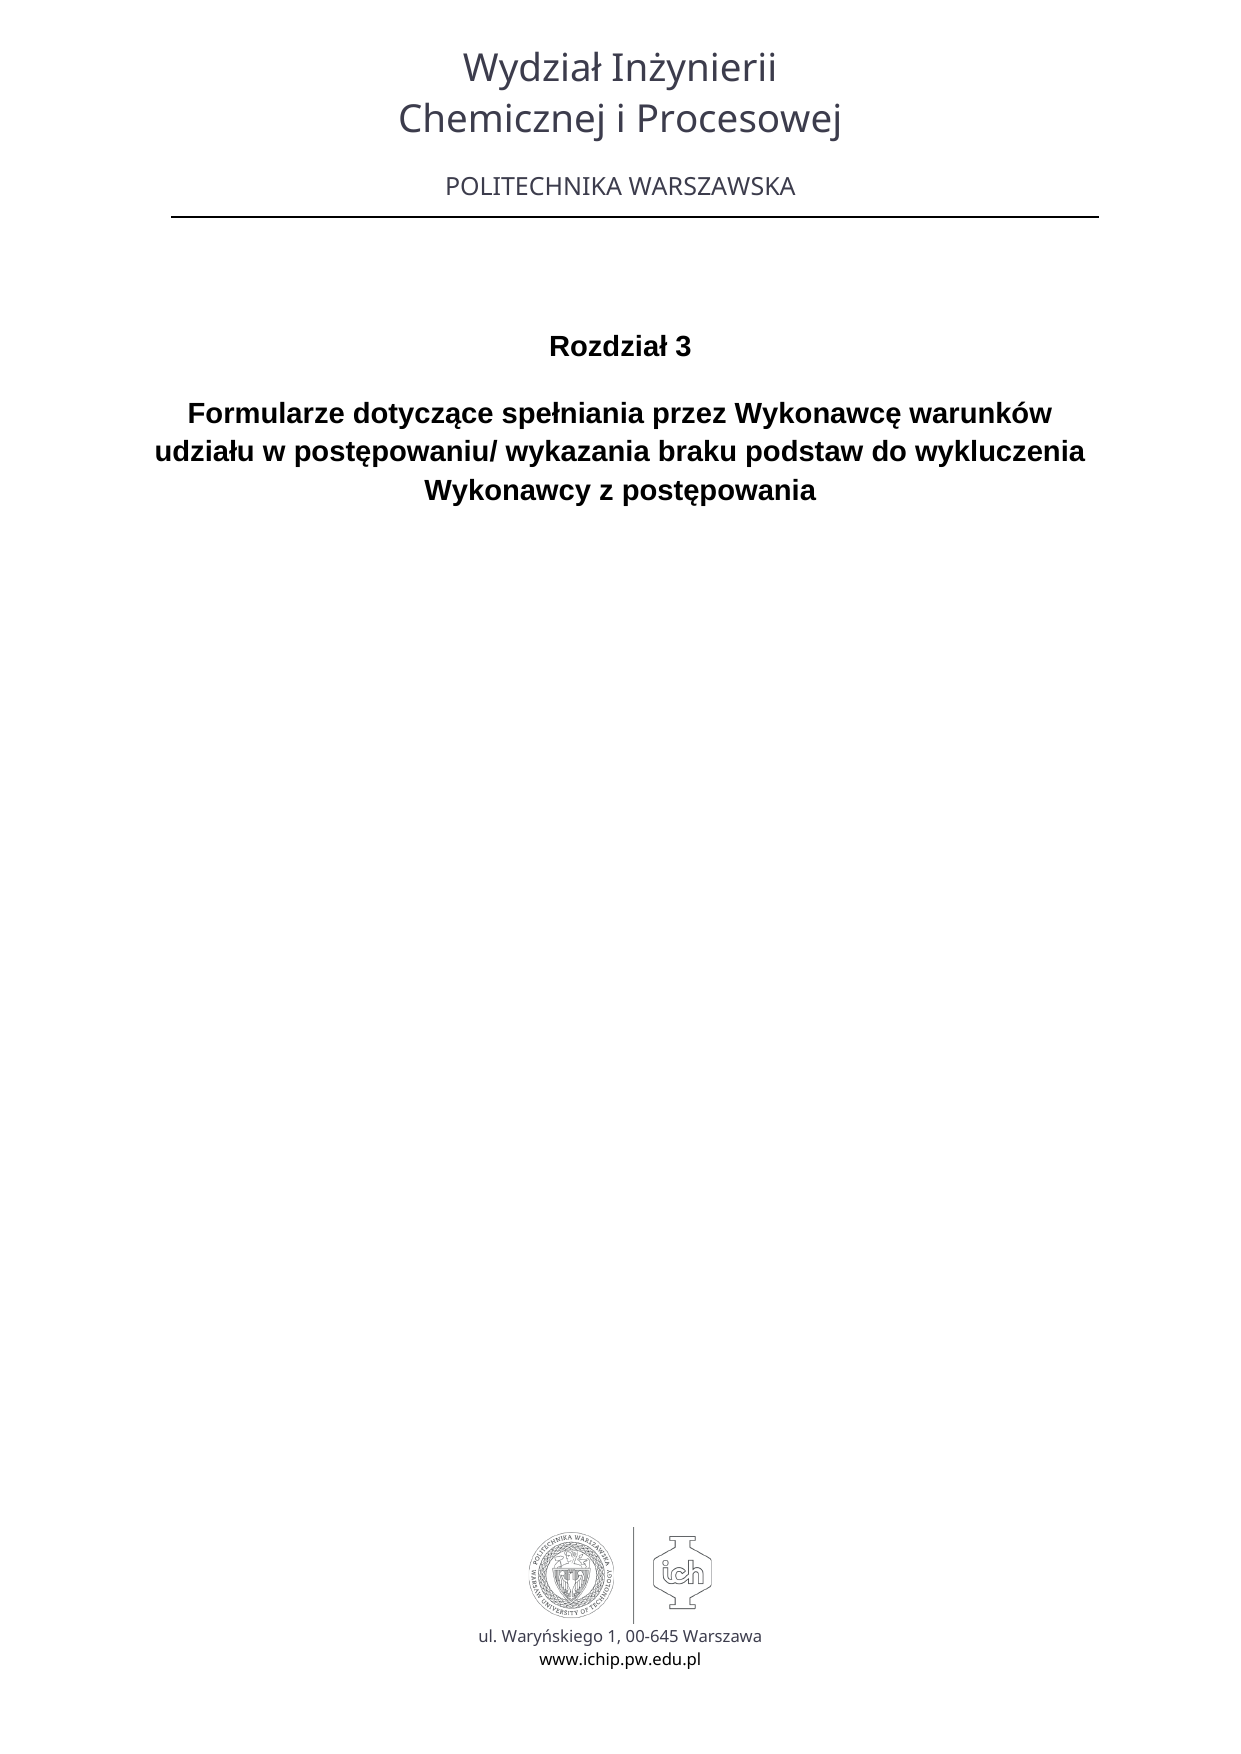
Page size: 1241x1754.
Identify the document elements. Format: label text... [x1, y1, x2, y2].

text Formularze dotyczące spełniania przez Wykonawcę warunków udziału w postępowaniu/ wykazania braku podstaw do wykluczenia Wykonawcy z postępowania [148, 396, 1092, 506]
picture [528, 1527, 712, 1624]
text Rozdział 3 [148, 329, 1092, 362]
